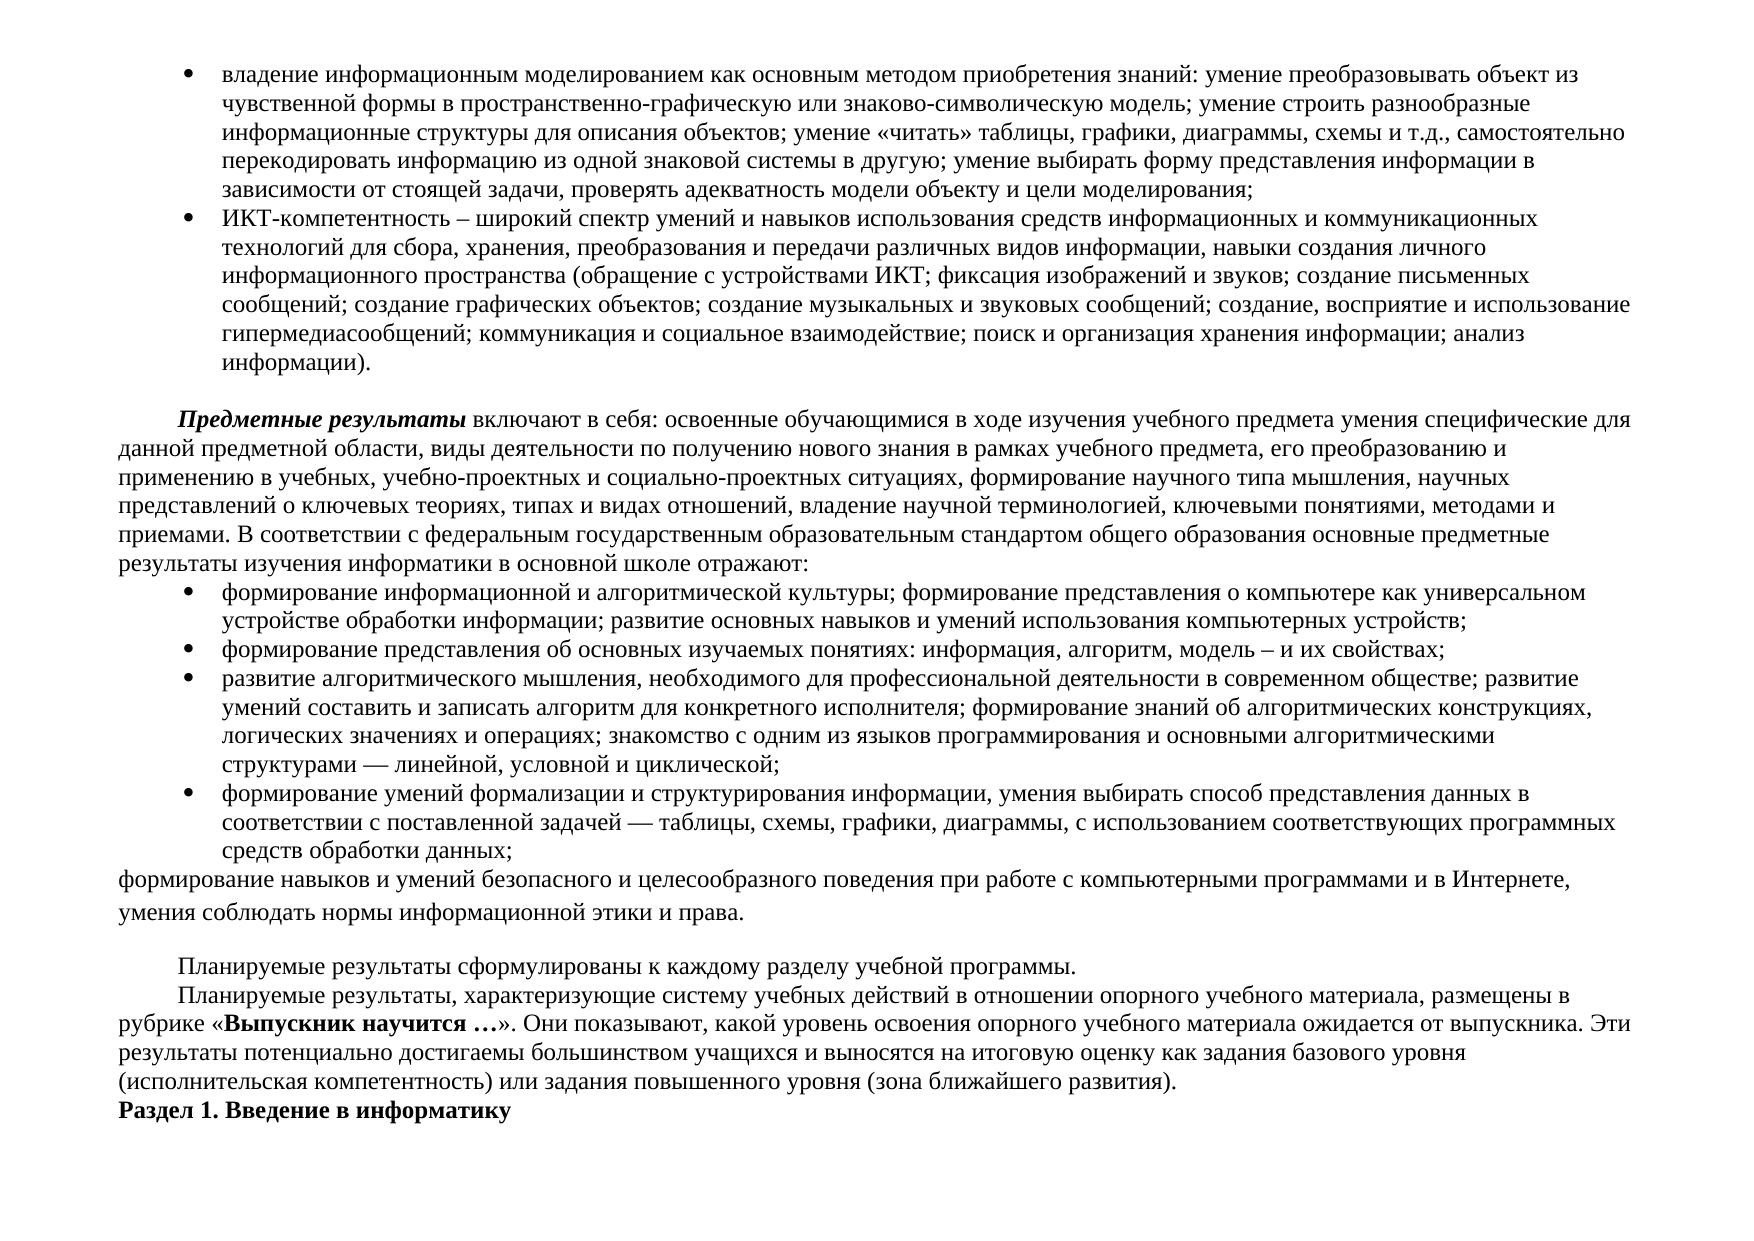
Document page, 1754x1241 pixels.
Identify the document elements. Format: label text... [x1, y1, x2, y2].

text Предметные результаты включают в себя: освоенные обучающимися в ходе изучения учебного предмета умения специфические для данной предметной области, виды деятельности по получению нового знания в рамках учебного предмета, его преобразованию и применению в учебных, учебно-проектных и социально-проектных ситуациях, формирование научного типа мышления, научных представлений о ключевых теориях, типах и видах отношений, владение научной терминологией, ключевыми понятиями, методами и приемами. В соответствии с федеральным государственным образовательным стандартом общего образования основные предметные результаты изучения информатики в основной школе отражают: [118, 404, 1636, 577]
text Планируемые результаты сформулированы к каждому разделу учебной программы. [118, 951, 1636, 980]
text формирование навыков и умений безопасного и целесообразного поведения при работе с компьютерными программами и в Интернете, умения соблюдать нормы информационной этики и права. [118, 864, 1636, 926]
list формирование представления об основных изучаемых понятиях: информация, алгоритм, модель – и их свойствах; [184, 634, 1636, 663]
list развитие алгоритмического мышления, необходимого для профессиональной деятельности в современном обществе; развитие умений составить и записать алгоритм для конкретного исполнителя; формирование знаний об алгоритмических конструкциях, логических значениях и операциях; знакомство с одним из языков программирования и основными алгоритмическими структурами — линейной, условной и циклической; [184, 663, 1636, 778]
list формирование умений формализации и структурирования информации, умения выбирать способ представления данных в соответствии с поставленной задачей — таблицы, схемы, графики, диаграммы, с использованием соответствующих программных средств обработки данных; [184, 778, 1636, 864]
list формирование информационной и алгоритмической культуры; формирование представления о компьютере как универсальном устройстве обработки информации; развитие основных навыков и умений использования компьютерных устройств; [184, 577, 1636, 634]
text Планируемые результаты, характеризующие систему учебных действий в отношении опорного учебного материала, размещены в рубрике «Выпускник научится …». Они показывают, какой уровень освоения опорного учебного материала ожидается от выпускника. Эти результаты потенциально достигаемы большинством учащихся и выносятся на итоговую оценку как задания базового уровня (исполнительская компетентность) или задания повышенного уровня (зона ближайшего развития). [118, 980, 1636, 1095]
text Раздел 1. Введение в информатику [118, 1095, 1636, 1123]
list владение информационным моделированием как основным методом приобретения знаний: умение преобразовывать объект из чувственной формы в пространственно-графическую или знаково-символическую модель; умение строить разнообразные информационные структуры для описания объектов; умение «читать» таблицы, графики, диаграммы, схемы и т.д., самостоятельно перекодировать информацию из одной знаковой системы в другую; умение выбирать форму представления информации в зависимости от стоящей задачи, проверять адекватность модели объекту и цели моделирования; [184, 59, 1636, 203]
list ИКТ-компетентность – широкий спектр умений и навыков использования средств информационных и коммуникационных технологий для сбора, хранения, преобразования и передачи различных видов информации, навыки создания личного информационного пространства (обращение с устройствами ИКТ; фиксация изображений и звуков; создание письменных сообщений; создание графических объектов; создание музыкальных и звуковых сообщений; создание, восприятие и использование гипермедиасообщений; коммуникация и социальное взаимодействие; поиск и организация хранения информации; анализ информации). [184, 203, 1636, 375]
